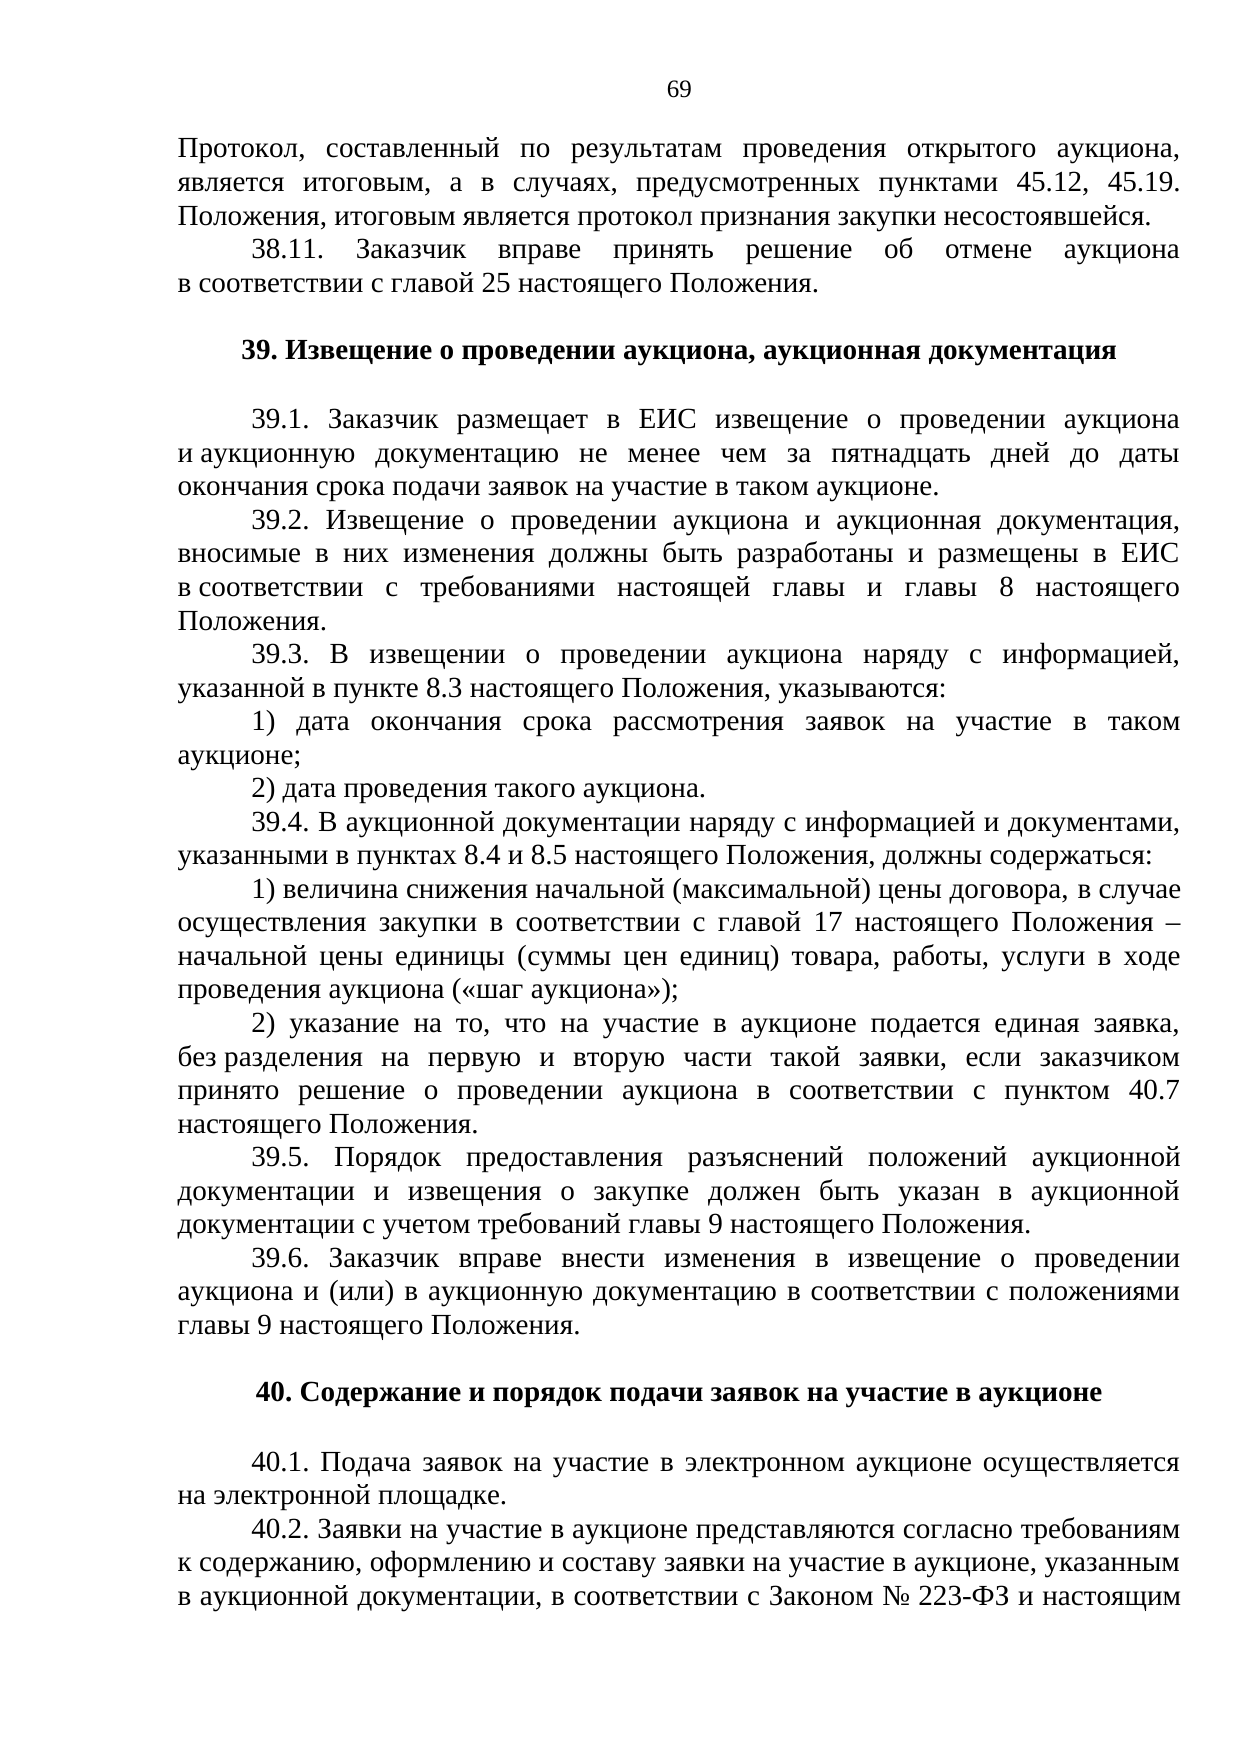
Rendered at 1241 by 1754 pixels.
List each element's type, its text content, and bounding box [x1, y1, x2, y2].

text 39.5. Порядок предоставления разъяснений положений аукционной документации и извещения о закупке должен быть указан в аукционной документации с учетом требований главы 9 настоящего Положения. [177, 1139, 1181, 1240]
text 39. Извещение о проведении аукциона, аукционная документация [177, 332, 1181, 365]
text 39.6. Заказчик вправе внести изменения в извещение о проведении аукциона и (или) в аукционную документацию в соответствии с положениями главы 9 настоящего Положения. [177, 1240, 1181, 1341]
text 40. Содержание и порядок подачи заявок на участие в аукционе [177, 1374, 1181, 1408]
text 2) дата проведения такого аукциона. [177, 770, 1181, 804]
text 40.1. Подача заявок на участие в электронном аукционе осуществляется на электронной площадке. [177, 1444, 1181, 1511]
text 39.1. Заказчик размещает в ЕИС извещение о проведении аукциона и аукционную документацию не менее чем за пятнадцать дней до даты окончания срока подачи заявок на участие в таком аукционе. [177, 401, 1181, 502]
text 39.3. В извещении о проведении аукциона наряду с информацией, указанной в пункте 8.3 настоящего Положения, указываются: [177, 636, 1181, 703]
text 1) величина снижения начальной (максимальной) цены договора, в случае осуществления закупки в соответствии с главой 17 настоящего Положения – начальной цены единицы (суммы цен единиц) товара, работы, услуги в ходе проведения аукциона («шаг аукциона»); [177, 871, 1181, 1005]
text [177, 131, 1181, 231]
text 1) дата окончания срока рассмотрения заявок на участие в таком аукционе; [177, 703, 1181, 770]
text 38.11. Заказчик вправе принять решение об отмене аукциона в соответствии с главой 25 настоящего Положения. [177, 231, 1181, 298]
text 2) указание на то, что на участие в аукционе подается единая заявка, без разделения на первую и вторую части такой заявки, если заказчиком принято решение о проведении аукциона в соответствии с пунктом 40.7 настоящего Положения. [177, 1005, 1181, 1139]
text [177, 1511, 1181, 1612]
text 39.4. В аукционной документации наряду с информацией и документами, указанными в пунктах 8.4 и 8.5 настоящего Положения, должны содержаться: [177, 804, 1181, 871]
text 39.2. Извещение о проведении аукциона и аукционная документация, вносимые в них изменения должны быть разработаны и размещены в ЕИС в соответствии с требованиями настоящей главы и главы 8 настоящего Положения. [177, 502, 1181, 636]
